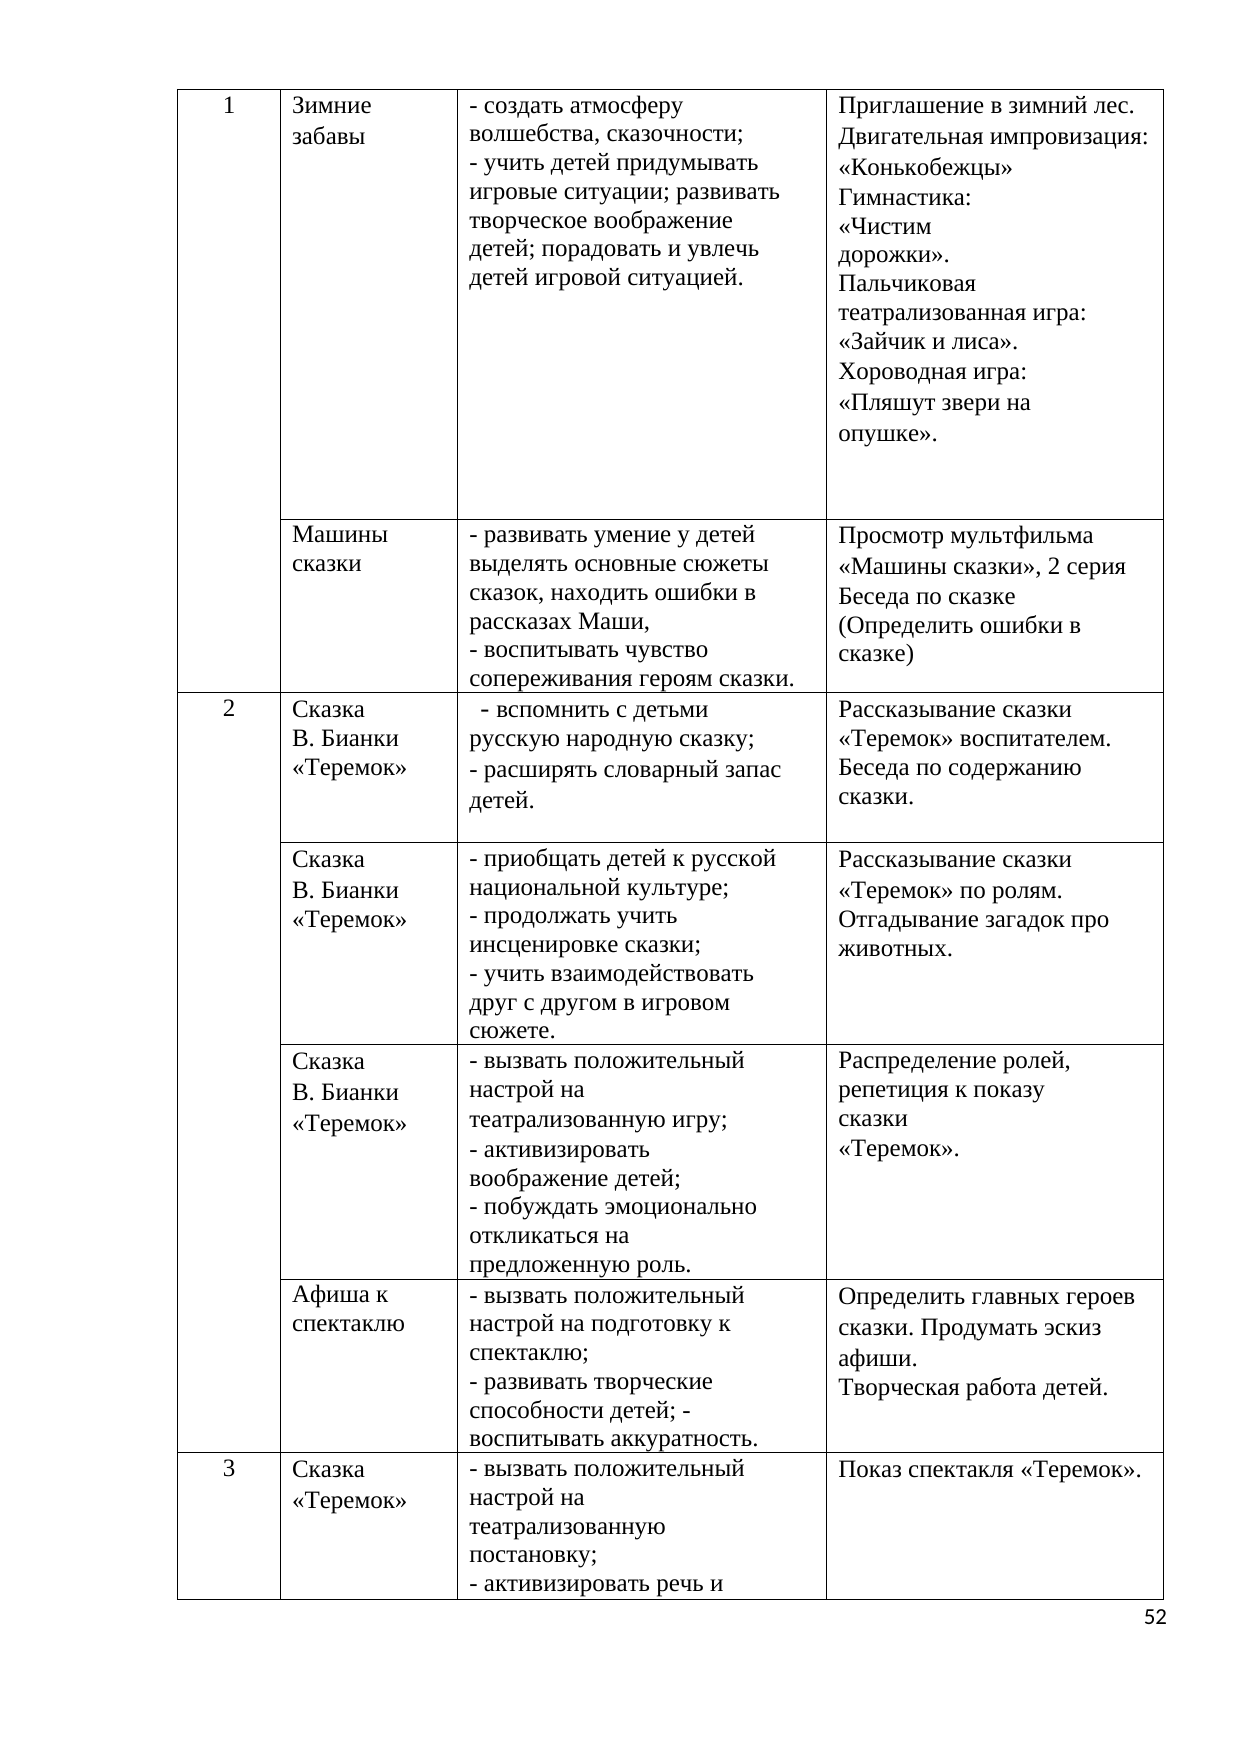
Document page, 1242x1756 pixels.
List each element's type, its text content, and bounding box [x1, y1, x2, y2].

table_cell Сказка В. Бианки «Теремок» [281, 693, 457, 842]
table_cell Рассказывание сказки «Теремок» по ролям. Отгадывание загадок про животных. [827, 843, 1163, 1044]
table_cell Распределение ролей, репетиция к показу сказки «Теремок». [827, 1045, 1163, 1279]
table_cell 3 [178, 1453, 280, 1599]
table_cell Зимние забавы [281, 90, 457, 518]
table_cell Сказка В. Бианки «Теремок» [281, 1045, 457, 1279]
table_cell вспомнить с детьми русскую народную сказку; - расширять словарный запас детей. [458, 693, 826, 842]
table_cell - развивать умение у детей выделять основные сюжеты сказок, находить ошибки в рассказах Маши, - воспитывать чувство сопереживания героям сказки. [458, 520, 826, 692]
table_cell Машины сказки [281, 520, 457, 692]
table_cell Афиша к спектаклю [281, 1280, 457, 1452]
table_cell - приобщать детей к русской национальной культуре; - продолжать учить инсценировке сказки; - учить взаимодействовать друг с другом в игровом сюжете. [458, 843, 826, 1044]
table_cell Определить главных героев сказки. Продумать эскиз афиши. Творческая работа детей. [827, 1280, 1163, 1452]
table_cell - создать атмосферу волшебства, сказочности; - учить детей придумывать игровые ситуации; развивать творческое воображение детей; порадовать и увлечь детей игровой ситуацией. [458, 90, 826, 518]
table_cell Приглашение в зимний лес. Двигательная импровизация: «Конькобежцы» Гимнастика: «Чистим дорожки». Пальчиковая театрализованная игра: «Зайчик и лиса». Хороводная игра: «Пляшут звери на опушке». [827, 90, 1163, 518]
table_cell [458, 1453, 826, 1599]
table_cell Сказка «Теремок» [281, 1453, 457, 1599]
table_cell Просмотр мультфильма «Машины сказки», 2 серия Беседа по сказке (Определить ошибки в сказке) [827, 520, 1163, 692]
table_cell - вызвать положительный настрой на подготовку к спектаклю; - развивать творческие способности детей; - воспитывать аккуратность. [458, 1280, 826, 1452]
table_cell - вызвать положительный настрой на театрализованную игру; - активизировать воображение детей; - побуждать эмоционально откликаться на предложенную роль. [458, 1045, 826, 1279]
table_cell 2 [178, 693, 280, 1452]
table_cell Сказка В. Бианки «Теремок» [281, 843, 457, 1044]
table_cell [827, 1453, 1163, 1599]
table_cell 1 [178, 90, 280, 692]
table_cell Рассказывание сказки «Теремок» воспитателем. Беседа по содержанию сказки. [827, 693, 1163, 842]
